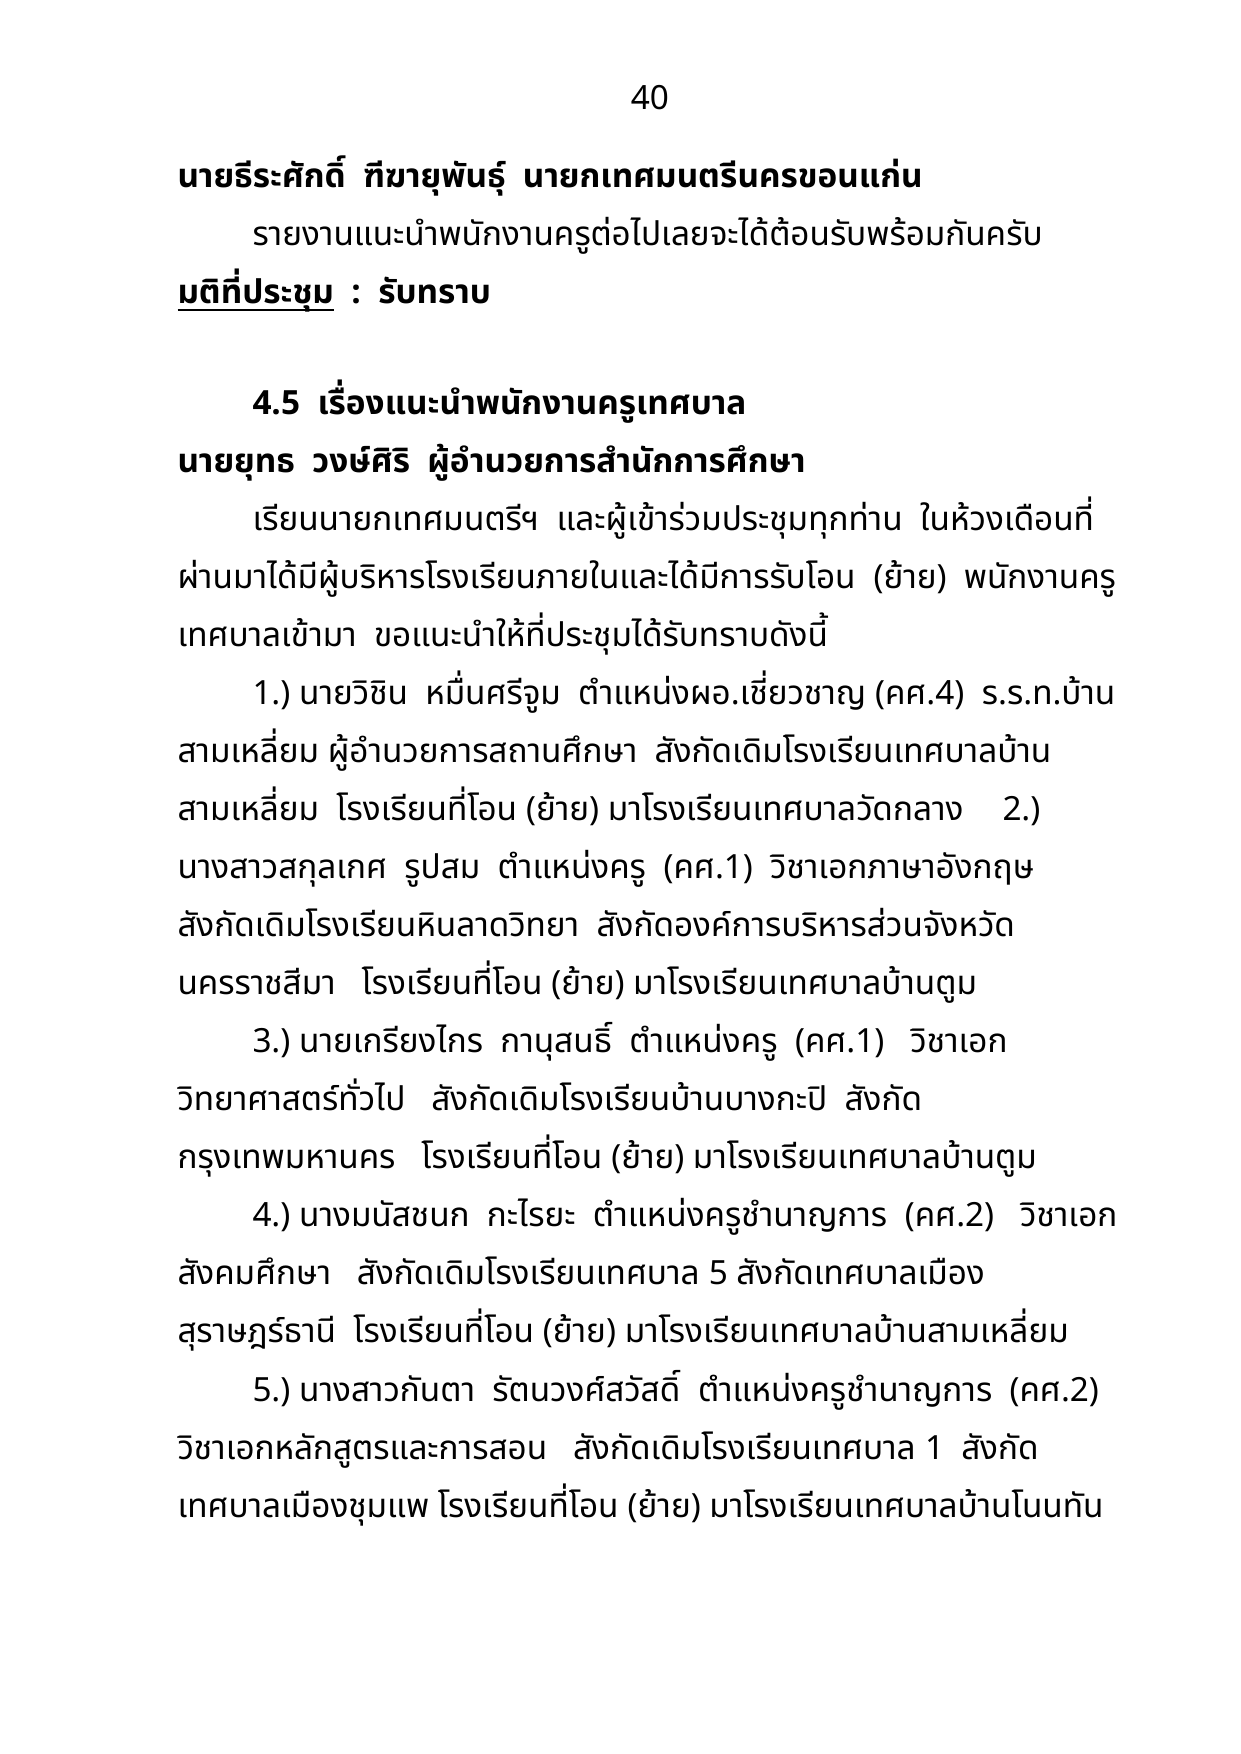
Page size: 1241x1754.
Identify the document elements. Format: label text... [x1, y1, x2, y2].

text นายธีระศักดิ์ ฑีฆายุพันธุ์ นายกเทศมนตรีนครขอนแก่น [177, 152, 1122, 203]
text มติที่ประชุม : รับทราบ [177, 268, 1122, 319]
text 1.) นายวิชิน หมื่นศรีจูม ตำแหน่งผอ.เชี่ยวชาญ (คศ.4) ร.ร.ท.บ้านสามเหลี่ยม ผู้อำนวยการสถานศึกษา สังกัดเดิมโรงเรียนเทศบาลบ้านสามเหลี่ยม โรงเรียนที่โอน (ย้าย) มาโรงเรียนเทศบาลวัดกลาง 2.) นางสาวสกุลเกศ รูปสม ตำแหน่งครู (คศ.1) วิชาเอกภาษาอังกฤษ สังกัดเดิมโรงเรียนหินลาดวิทยา สังกัดองค์การบริหารส่วนจังหวัดนครราชสีมา โรงเรียนที่โอน (ย้าย) มาโรงเรียนเทศบาลบ้านตูม [177, 668, 1122, 1009]
text 4.5 เรื่องแนะนำพนักงานครูเทศบาล [177, 378, 1122, 429]
text เรียนนายกเทศมนตรีฯ และผู้เข้าร่วมประชุมทุกท่าน ในห้วงเดือนที่ผ่านมาได้มีผู้บริหารโรงเรียนภายในและได้มีการรับโอน (ย้าย) พนักงานครูเทศบาลเข้ามา ขอแนะนำให้ที่ประชุมได้รับทราบดังนี้ [177, 494, 1122, 661]
text 4.) นางมนัสชนก กะไรยะ ตำแหน่งครูชำนาญการ (คศ.2) วิชาเอกสังคมศึกษา สังกัดเดิมโรงเรียนเทศบาล 5 สังกัดเทศบาลเมืองสุราษฎร์ธานี โรงเรียนที่โอน (ย้าย) มาโรงเรียนเทศบาลบ้านสามเหลี่ยม [177, 1191, 1122, 1358]
text รายงานแนะนำพนักงานครูต่อไปเลยจะได้ต้อนรับพร้อมกันครับ [177, 210, 1122, 261]
text นายยุทธ วงษ์ศิริ ผู้อำนวยการสำนักการศึกษา [177, 437, 1122, 487]
text 3.) นายเกรียงไกร กานุสนธิ์ ตำแหน่งครู (คศ.1) วิชาเอกวิทยาศาสตร์ทั่วไป สังกัดเดิมโรงเรียนบ้านบางกะปิ สังกัดกรุงเทพมหานคร โรงเรียนที่โอน (ย้าย) มาโรงเรียนเทศบาลบ้านตูม [177, 1017, 1122, 1183]
text 5.) นางสาวกันตา รัตนวงศ์สวัสดิ์ ตำแหน่งครูชำนาญการ (คศ.2) วิชาเอกหลักสูตรและการสอน สังกัดเดิมโรงเรียนเทศบาล 1 สังกัดเทศบาลเมืองชุมแพ โรงเรียนที่โอน (ย้าย) มาโรงเรียนเทศบาลบ้านโนนทัน [177, 1365, 1122, 1532]
